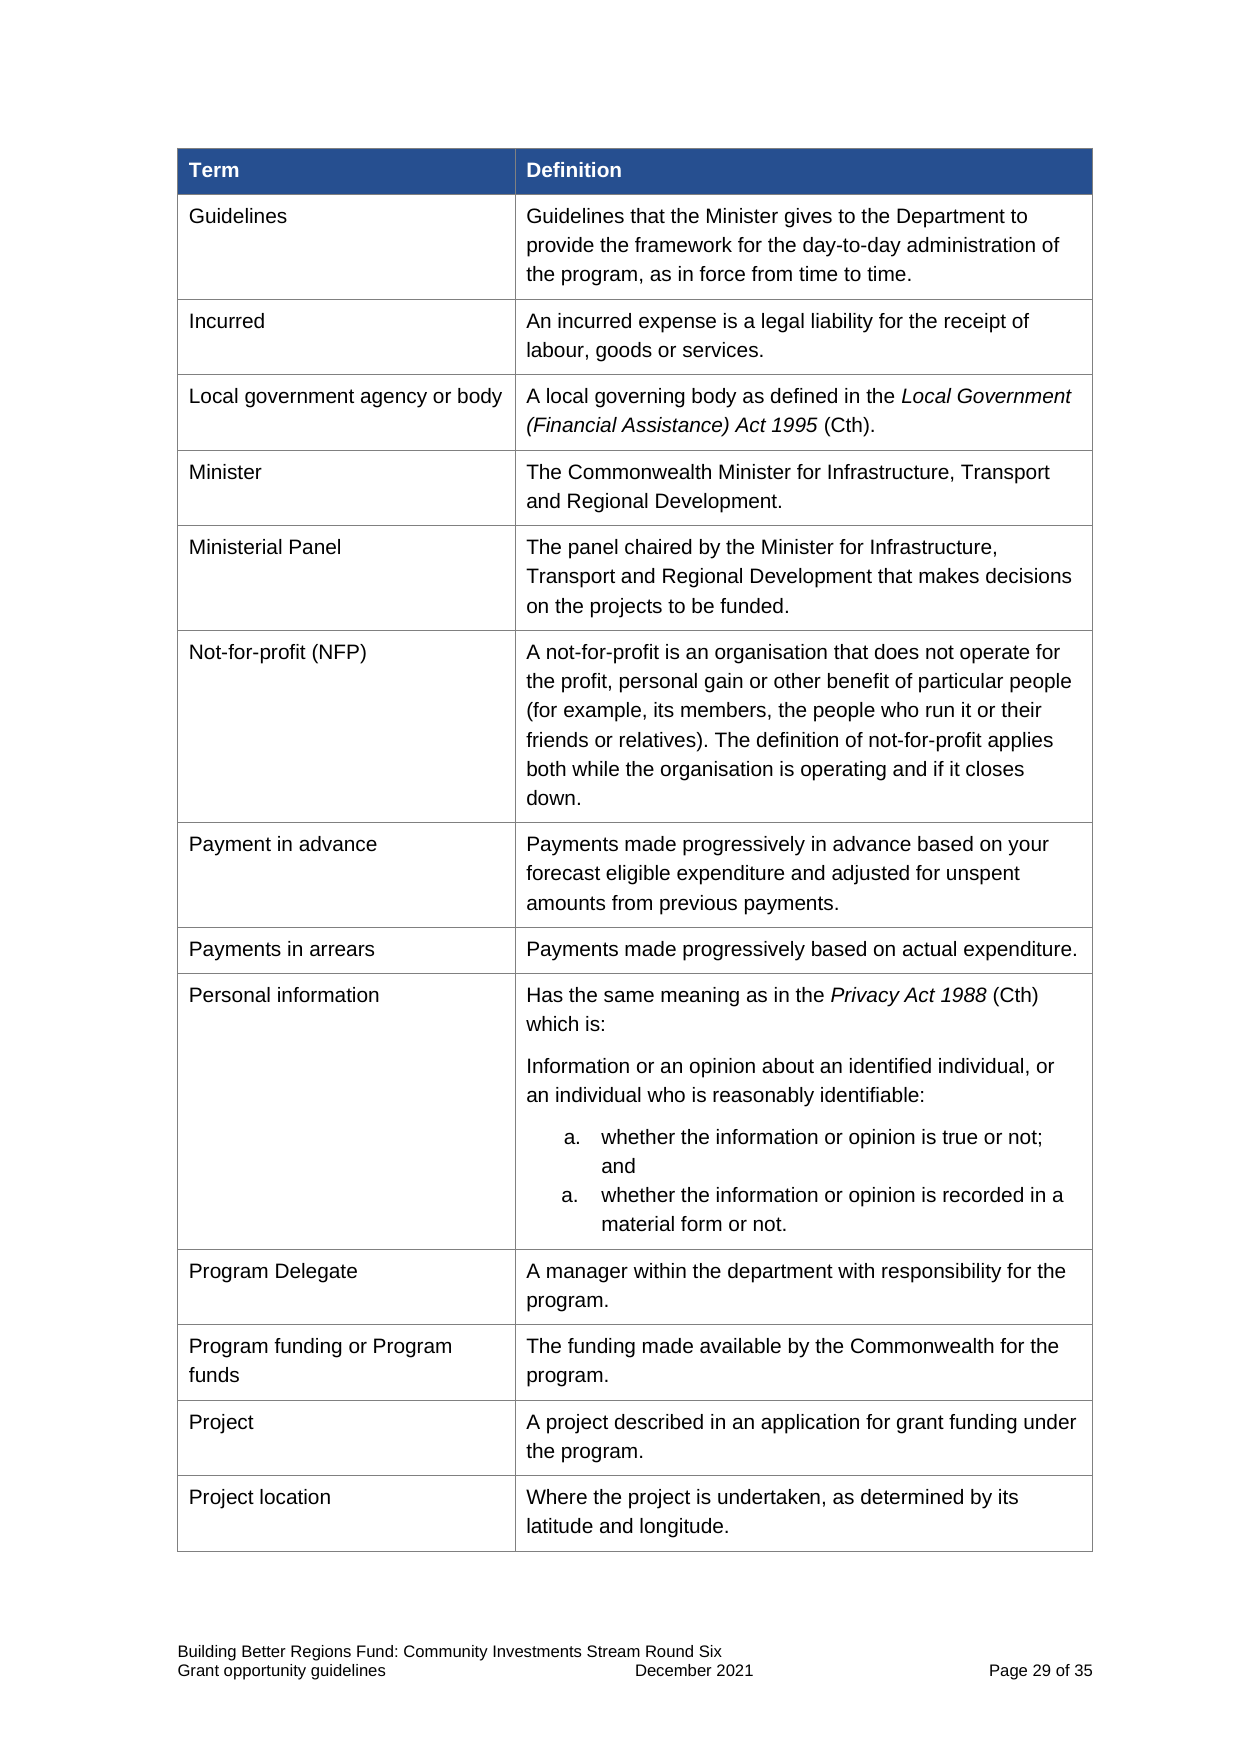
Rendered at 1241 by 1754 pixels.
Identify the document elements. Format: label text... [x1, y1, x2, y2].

table_cell A manager within the department with responsibility for the program. [516, 1250, 1092, 1324]
table_cell Payment in advance [178, 823, 515, 927]
table_cell Not-for-profit (NFP) [178, 631, 515, 822]
table_cell Ministerial Panel [178, 526, 515, 630]
table_cell Local government agency or body [178, 375, 515, 450]
table_cell Payments made progressively in advance based on your forecast eligible expenditure and adjusted for unspent amounts from previous payments. [516, 823, 1092, 927]
table_cell The Commonwealth Minister for Infrastructure, Transport and Regional Development. [516, 451, 1092, 525]
table_cell Guidelines [178, 195, 515, 299]
table_cell Project location [178, 1476, 515, 1551]
table_cell Payments made progressively based on actual expenditure. [516, 928, 1092, 973]
table_cell Where the project is undertaken, as determined by its latitude and longitude. [516, 1476, 1092, 1551]
table_cell Incurred [178, 300, 515, 374]
table_cell Project [178, 1401, 515, 1475]
table_cell Guidelines that the Minister gives to the Department to provide the framework for the day-to-day administration of the program, as in force from time to time. [516, 195, 1092, 299]
table_header Term [178, 149, 515, 194]
table_cell Program Delegate [178, 1250, 515, 1324]
table_cell A local governing body as defined in the Local Government (Financial Assistance) Act 1995 (Cth). [516, 375, 1092, 450]
table_cell Program funding or Program funds [178, 1325, 515, 1400]
table_cell Payments in arrears [178, 928, 515, 973]
table_cell A project described in an application for grant funding under the program. [516, 1401, 1092, 1475]
table_header Definition [516, 149, 1092, 194]
table_cell The funding made available by the Commonwealth for the program. [516, 1325, 1092, 1400]
table_cell A not-for-profit is an organisation that does not operate for the profit, personal gain or other benefit of particular people (for example, its members, the people who run it or their friends or relatives). The definition of not-for-profit applies both while the organisation is operating and if it closes down. [516, 631, 1092, 822]
table_cell Minister [178, 451, 515, 525]
table_cell Has the same meaning as in the Privacy Act 1988 (Cth) which is: Information or an opinion about an identified individual, or an individual who is reasonably identifiable: whether the information or opinion is true or not; and whether the information or opinion is recorded in a material form or not. [516, 974, 1092, 1249]
table_cell The panel chaired by the Minister for Infrastructure, Transport and Regional Development that makes decisions on the projects to be funded. [516, 526, 1092, 630]
table_cell Personal information [178, 974, 515, 1249]
table_cell An incurred expense is a legal liability for the receipt of labour, goods or services. [516, 300, 1092, 374]
